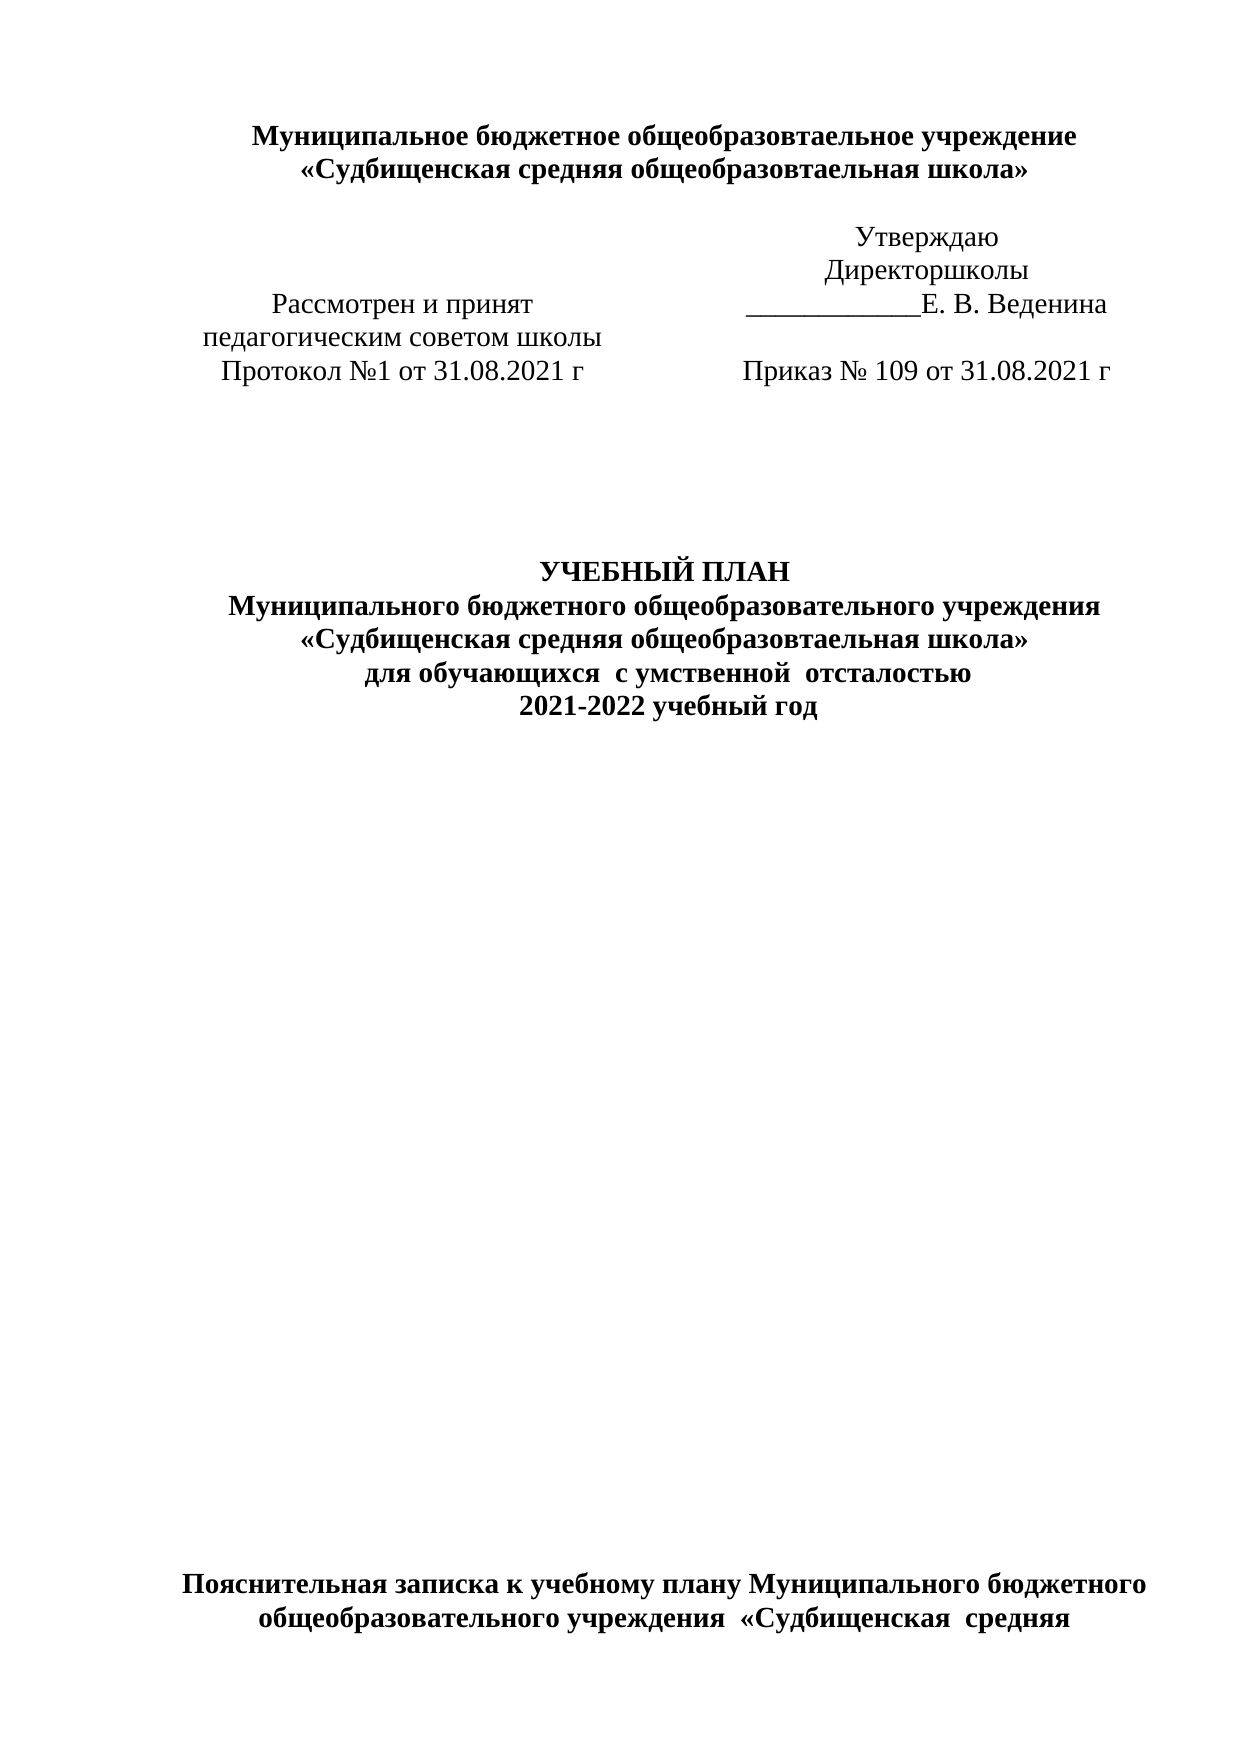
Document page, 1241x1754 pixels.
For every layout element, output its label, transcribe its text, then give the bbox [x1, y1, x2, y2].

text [177, 1566, 1152, 1633]
text для обучающихся с умственной отсталостью [177, 655, 1152, 688]
text Приказ № 109 от 31.08.2021 г [701, 353, 1152, 386]
text Протокол №1 от 31.08.2021 г [177, 353, 627, 386]
text ____________Е. В. Веденина [701, 286, 1152, 319]
text УЧЕБНЫЙ ПЛАН [177, 554, 1152, 588]
text 2021-2022 учебный год [177, 688, 1152, 722]
text Утверждаю [701, 219, 1152, 252]
text Муниципальное бюджетное общеобразовтаельное учреждение «Судбищенская средняя общеобразовтаельная школа» [177, 118, 1152, 185]
text Рассмотрен и принят педагогическим советом школы [177, 286, 627, 353]
text Муниципального бюджетного общеобразовательного учреждения «Судбищенская средняя общеобразовтаельная школа» [177, 588, 1152, 655]
text Директоршколы [701, 252, 1152, 286]
